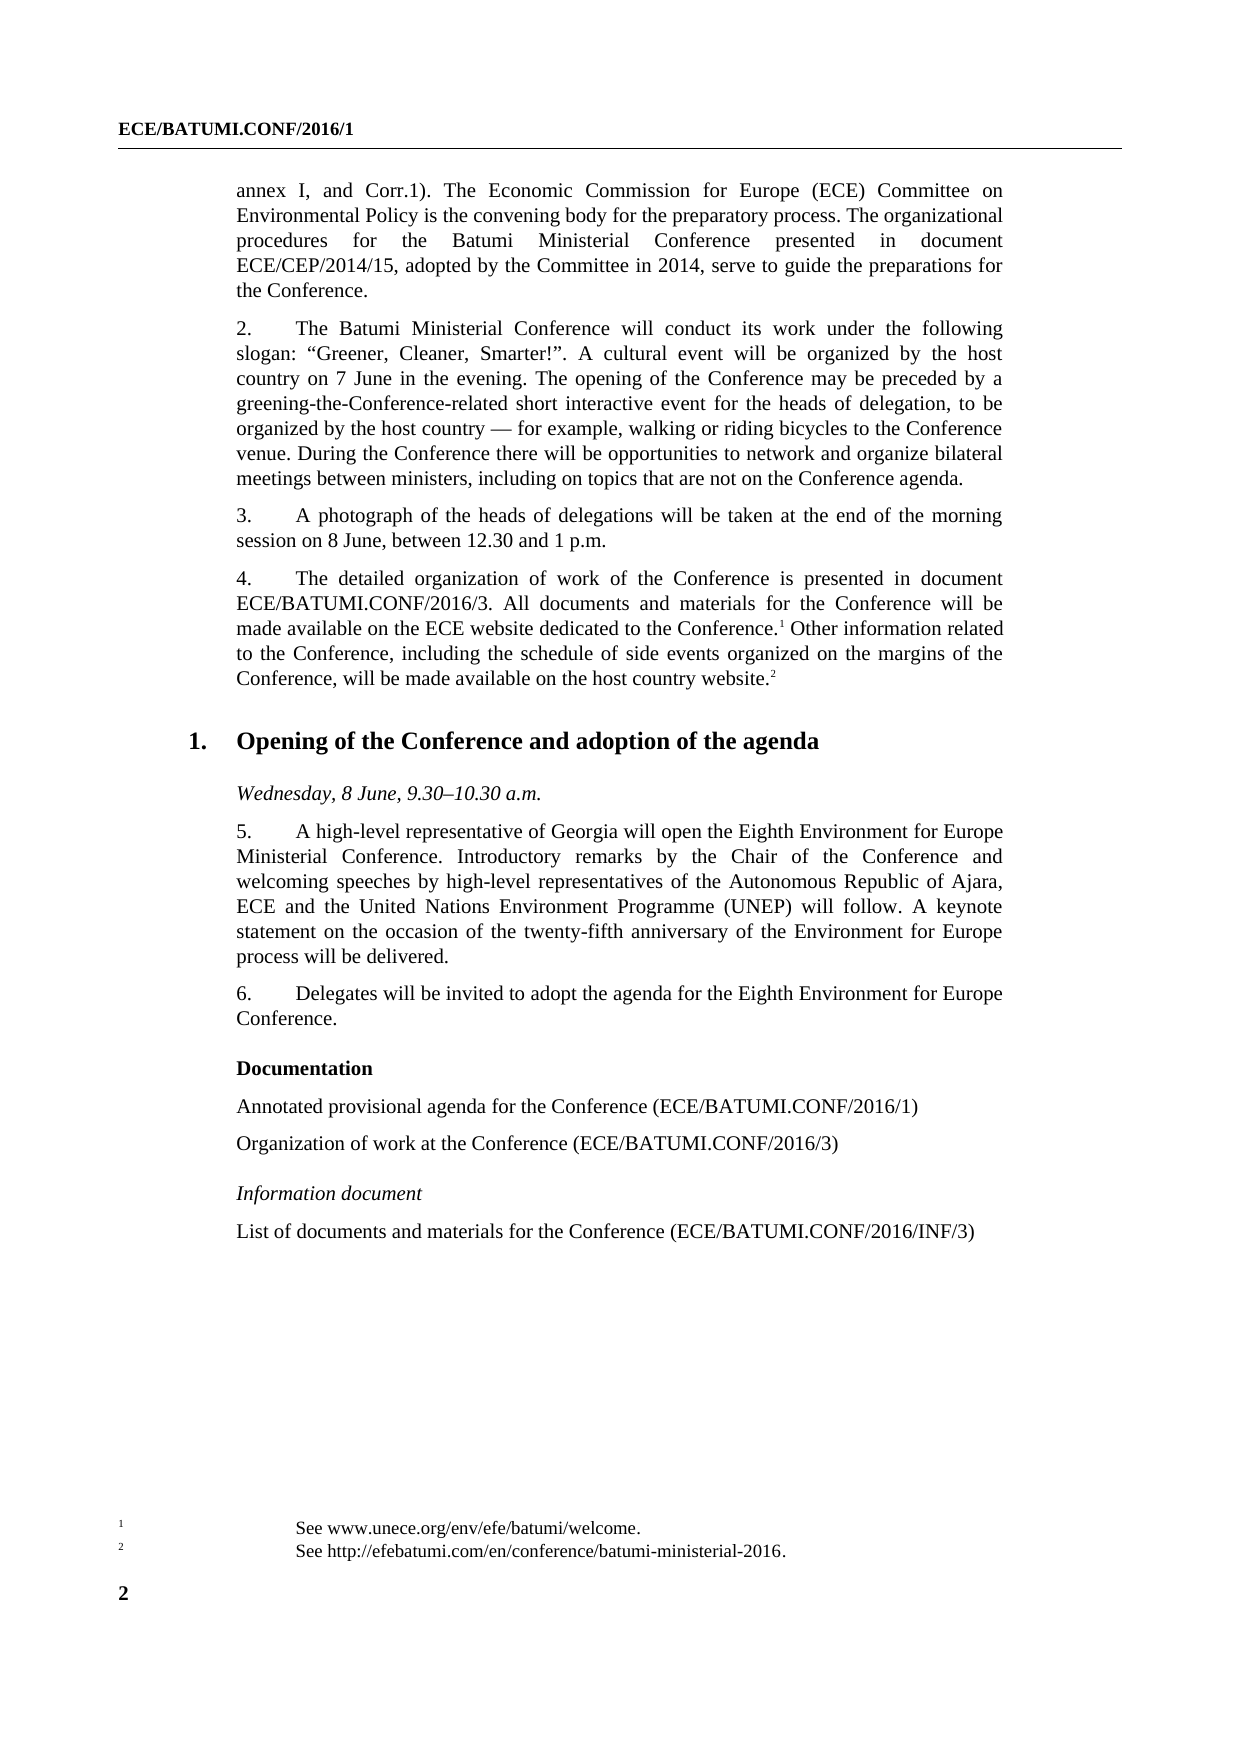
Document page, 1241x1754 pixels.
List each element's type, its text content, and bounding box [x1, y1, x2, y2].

text 6. Delegates will be invited to adopt the agenda for the Eighth Environment for Europe Conference. [236, 980, 1004, 1030]
text List of documents and materials for the Conference (ECE/BATUMI.CONF/2016/INF/3) [236, 1218, 1004, 1243]
text Documentation [118, 1055, 1004, 1080]
text 4. The detailed organization of work of the Conference is presented in document ECE/BATUMI.CONF/2016/3. All documents and materials for the Conference will be made available on the ECE website dedicated to the Conference. Other information related to the Conference, including the schedule of side events organized on the margins of the Conference, will be made available on the host country website. [236, 565, 1004, 690]
text 5. A high-level representative of Georgia will open the Eighth Environment for Europe Ministerial Conference. Introductory remarks by the Chair of the Conference and welcoming speeches by high-level representatives of the Autonomous Republic of Ajara, ECE and the United Nations Environment Programme (UNEP) will follow. A keynote statement on the occasion of the twenty-fifth anniversary of the Environment for Europe process will be delivered. [236, 818, 1004, 968]
text Information document [118, 1180, 1004, 1205]
text Wednesday, 8 June, 9.30–10.30 a.m. [118, 780, 1004, 805]
text 3. A photograph of the heads of delegations will be taken at the end of the morning session on 8 June, between 12.30 and 1 p.m. [236, 502, 1004, 552]
text 1. Opening of the Conference and adoption of the agenda [118, 727, 1004, 755]
text Annotated provisional agenda for the Conference (ECE/BATUMI.CONF/2016/1) [236, 1093, 1004, 1118]
text Organization of work at the Conference (ECE/BATUMI.CONF/2016/3) [236, 1130, 1004, 1155]
text 2. The Batumi Ministerial Conference will conduct its work under the following slogan: “Greener, Cleaner, Smarter!”. A cultural event will be organized by the host country on 7 June in the evening. The opening of the Conference may be preceded by a greening-the-Conference-related short interactive event for the heads of delegation, to be organized by the host country — for example, walking or riding bicycles to the Conference venue. During the Conference there will be opportunities to network and organize bilateral meetings between ministers, including on topics that are not on the Conference agenda. [236, 315, 1004, 490]
